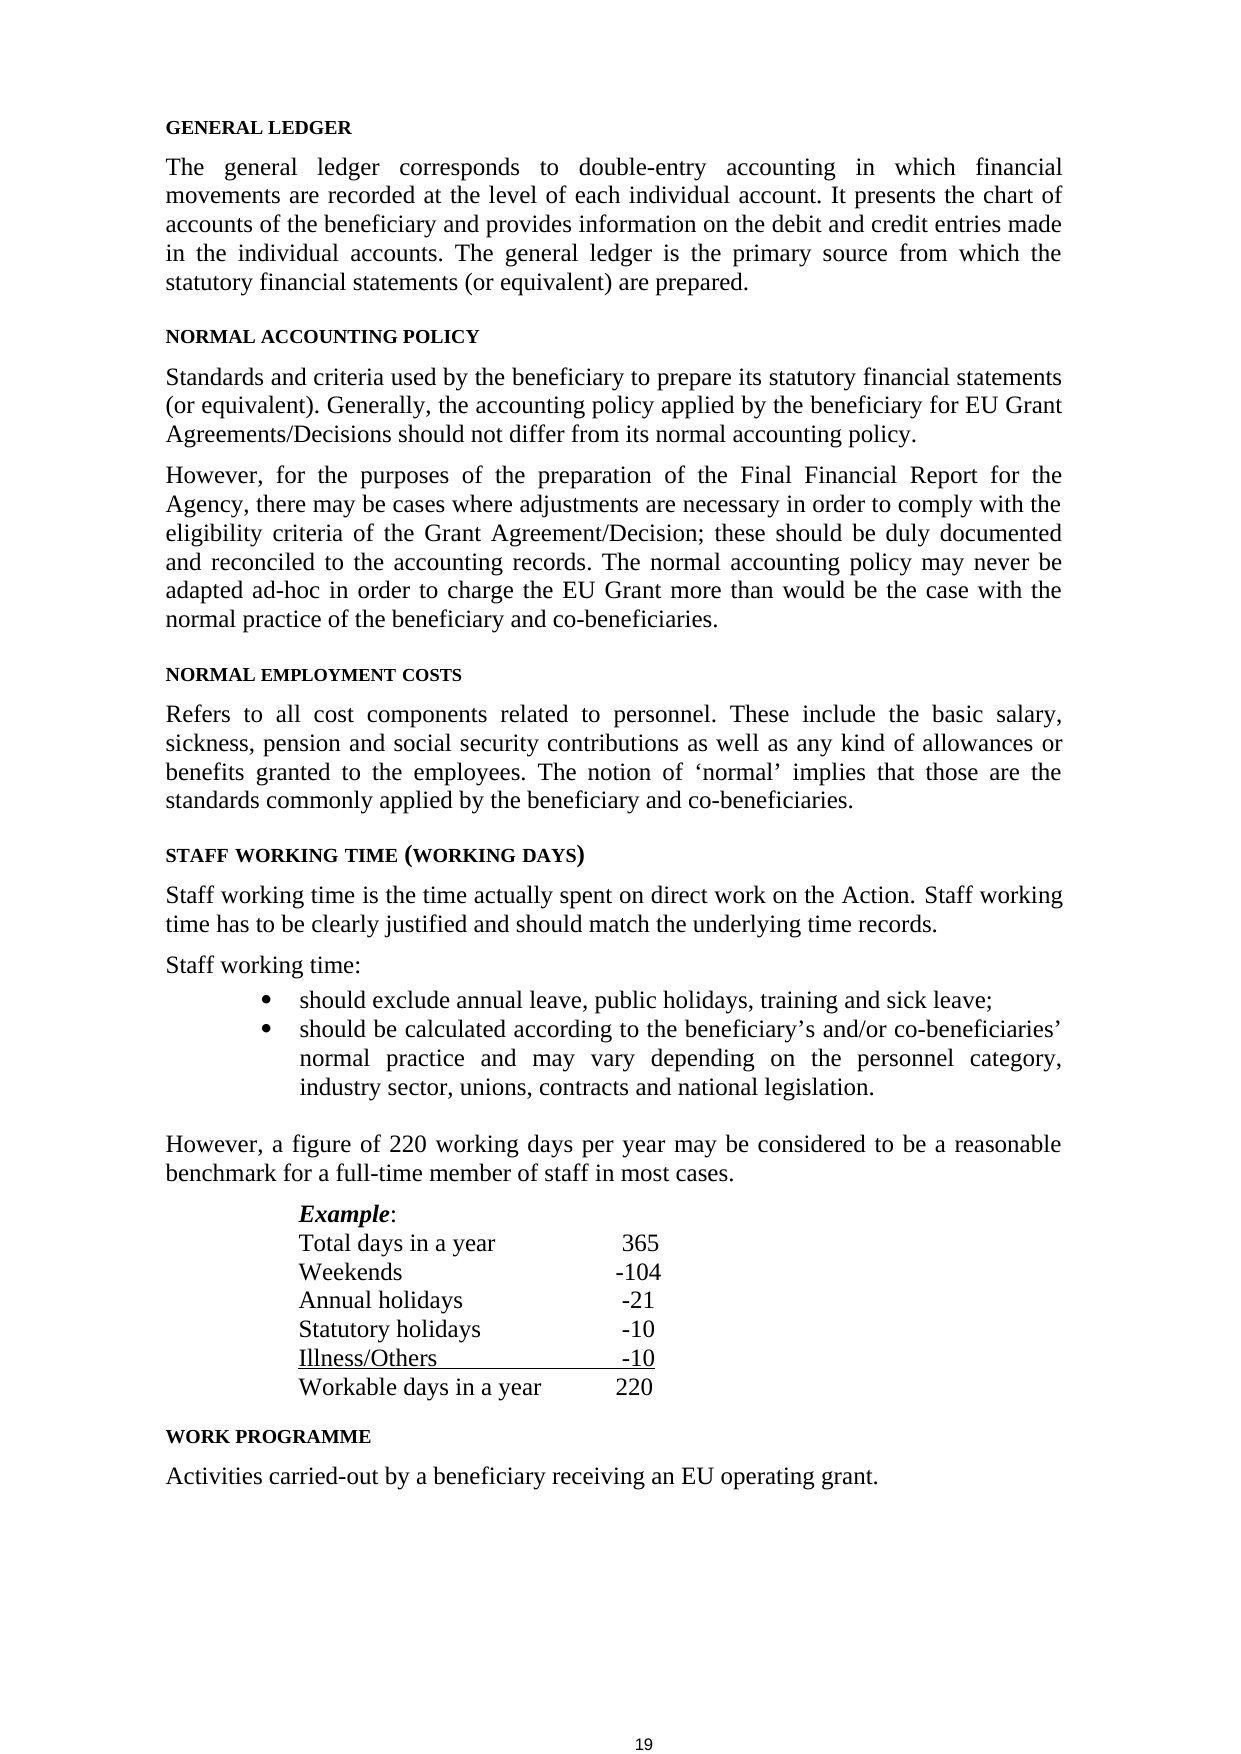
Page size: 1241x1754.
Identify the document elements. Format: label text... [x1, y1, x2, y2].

list However, a figure of 220 working days per year may be considered to be a reasonable benchmark for a full-time member of staff in most cases. [165, 1129, 1063, 1187]
text However, for the purposes of the preparation of the Final Financial Report for the Agency, there may be cases where adjustments are necessary in order to comply with the eligibility criteria of the Grant Agreement/Decision; these should be duly documented and reconciled to the accounting records. The normal accounting policy may never be adapted ad-hoc in order to charge the EU Grant more than would be the case with the normal practice of the beneficiary and co-beneficiaries. [165, 460, 1063, 633]
text Annual holidays -21 [298, 1285, 1063, 1314]
text Weekends -104 [298, 1257, 1063, 1285]
text nORMAL employment costs [165, 658, 1063, 687]
text Activities carried-out by a beneficiary receiving an EU operating grant. [165, 1461, 1063, 1489]
text Statutory holidays -10 [298, 1314, 1063, 1343]
list should be calculated according to the beneficiary’s and/or co-beneficiaries’ normal practice and may vary depending on the personnel category, industry sector, unions, contracts and national legislation. [262, 1014, 1063, 1100]
list should exclude annual leave, public holidays, training and sick leave; [262, 985, 1063, 1014]
text staff working time (working days) [165, 839, 1063, 868]
text WORK PROGRAMME [165, 1425, 1063, 1448]
text Staff working time: [165, 950, 1063, 979]
text The general ledger corresponds to double-entry accounting in which financial movements are recorded at the level of each individual account. It presents the chart of accounts of the beneficiary and provides information on the debit and credit entries made in the individual accounts. The general ledger is the primary source from which the statutory financial statements (or equivalent) are prepared. [165, 152, 1063, 295]
text Refers to all cost components related to personnel. These include the basic salary, sickness, pension and social security contributions as well as any kind of allowances or benefits granted to the employees. The notion of ‘normal’ implies that those are the standards commonly applied by the beneficiary and co-beneficiaries. [165, 699, 1063, 814]
text nORMAL ACCOUNTING POLICY [165, 320, 1063, 349]
text Workable days in a year 220 [298, 1372, 1063, 1400]
text Total days in a year 365 [298, 1228, 1063, 1257]
text Illness/Others -10 [298, 1343, 1063, 1372]
text Standards and criteria used by the beneficiary to prepare its statutory financial statements (or equivalent). Generally, the accounting policy applied by the beneficiary for EU Grant Agreements/Decisions should not differ from its normal accounting policy. [165, 362, 1063, 448]
text Staff working time is the time actually spent on direct work on the Action. Staff working time has to be clearly justified and should match the underlying time records. [165, 880, 1063, 938]
text GENERAL LEDGER [165, 116, 1063, 139]
text Example: [298, 1199, 1063, 1228]
